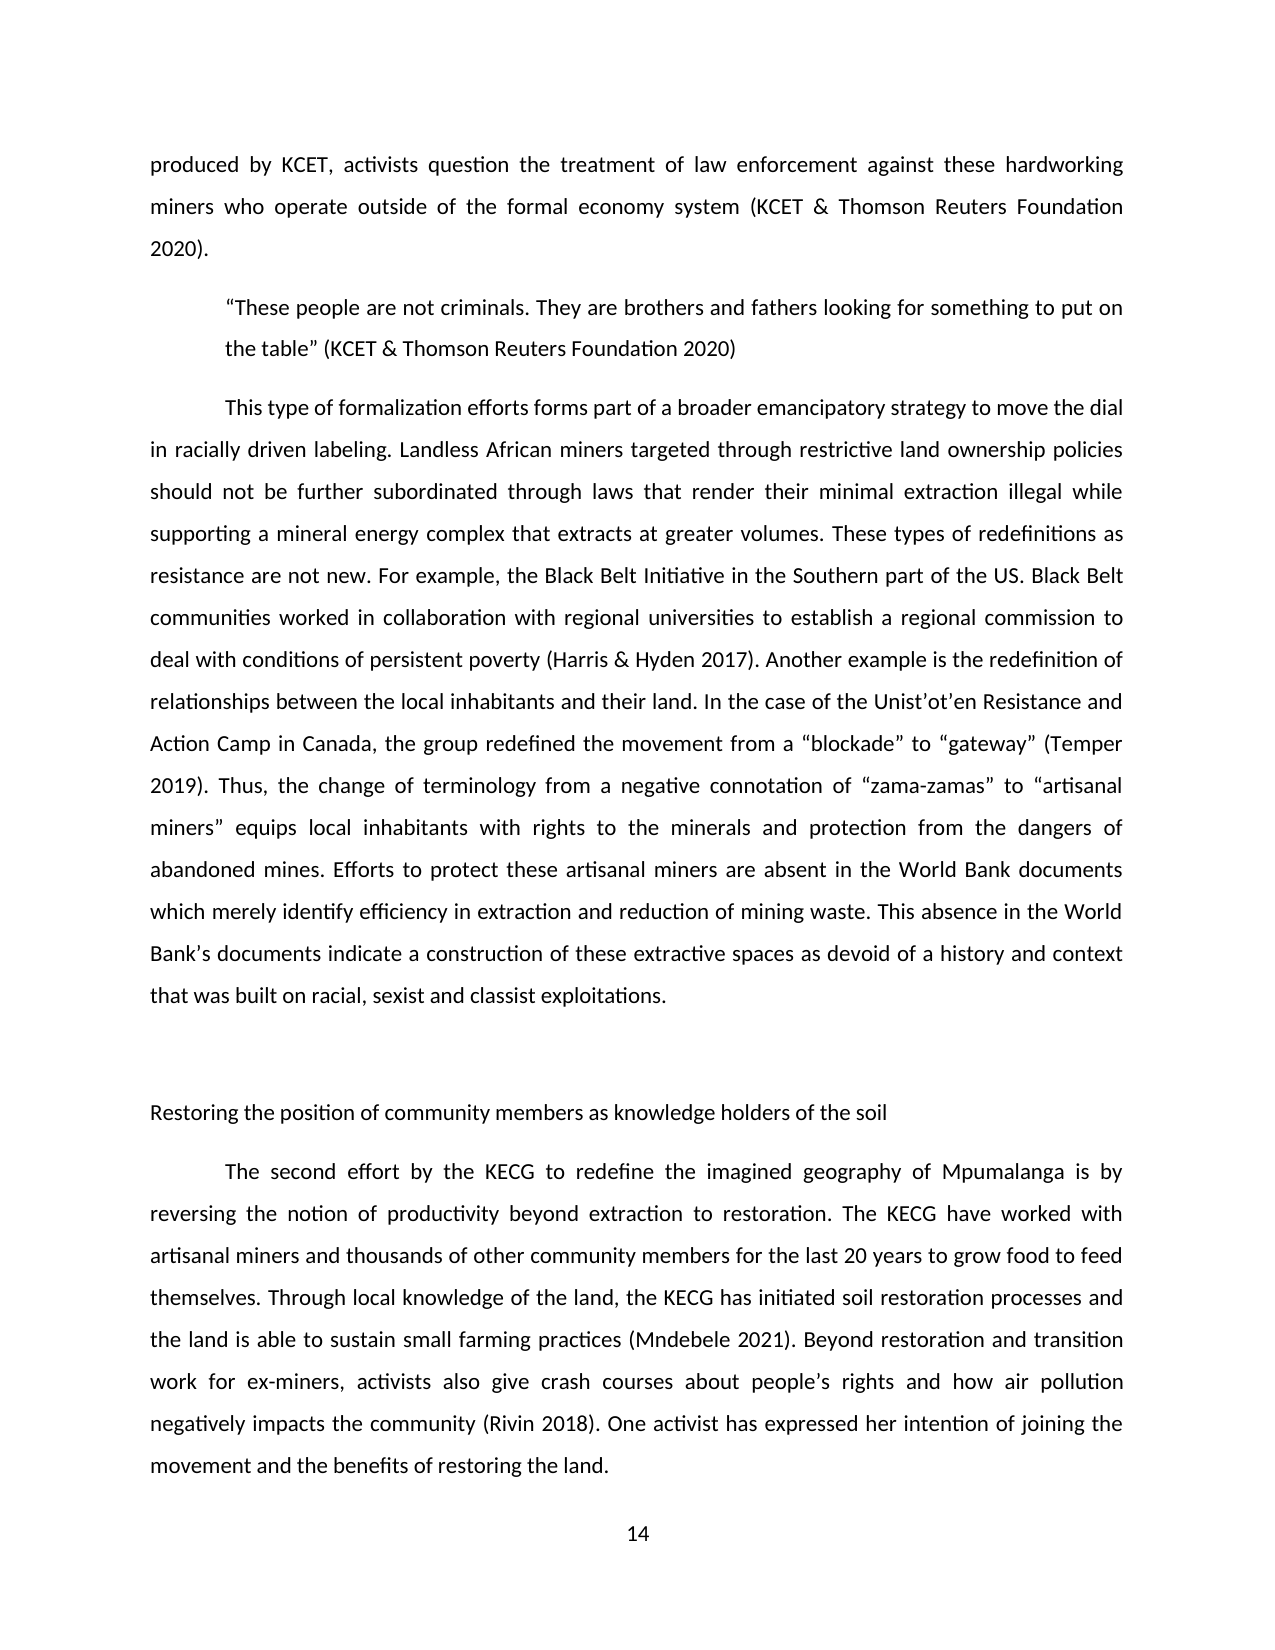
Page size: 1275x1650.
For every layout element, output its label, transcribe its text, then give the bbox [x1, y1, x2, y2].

text “These people are not criminals. They are brothers and fathers looking for something to put on the table” (KCET & Thomson Reuters Foundation 2020) [225, 293, 1125, 363]
text The second effort by the KECG to redefine the imagined geography of Mpumalanga is by reversing the notion of productivity beyond extraction to restoration. The KECG have worked with artisanal miners and thousands of other community members for the last 20 years to grow food to feed themselves. Through local knowledge of the land, the KECG has initiated soil restoration processes and the land is able to sustain small farming practices (Mndebele 2021). Beyond restoration and transition work for ex-miners, activists also give crash courses about people’s rights and how air pollution negatively impacts the community (Rivin 2018). One activist has expressed her intention of joining the movement and the benefits of restoring the land. [150, 1157, 1125, 1479]
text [150, 150, 1125, 262]
text This type of formalization efforts forms part of a broader emancipatory strategy to move the dial in racially driven labeling. Landless African miners targeted through restrictive land ownership policies should not be further subordinated through laws that render their minimal extraction illegal while supporting a mineral energy complex that extracts at greater volumes. These types of redefinitions as resistance are not new. For example, the Black Belt Initiative in the Southern part of the US. Black Belt communities worked in collaboration with regional universities to establish a regional commission to deal with conditions of persistent poverty (Harris & Hyden 2017). Another example is the redefinition of relationships between the local inhabitants and their land. In the case of the Unist’ot’en Resistance and Action Camp in Canada, the group redefined the movement from a “blockade” to “gateway” (Temper 2019). Thus, the change of terminology from a negative connotation of “zama-zamas” to “artisanal miners” equips local inhabitants with rights to the minerals and protection from the dangers of abandoned mines. Efforts to protect these artisanal miners are absent in the World Bank documents which merely identify efficiency in extraction and reduction of mining waste. This absence in the World Bank’s documents indicate a construction of these extractive spaces as devoid of a history and context that was built on racial, sexist and classist exploitations. [150, 393, 1125, 1009]
text Restoring the position of community members as knowledge holders of the soil [150, 1098, 1125, 1126]
